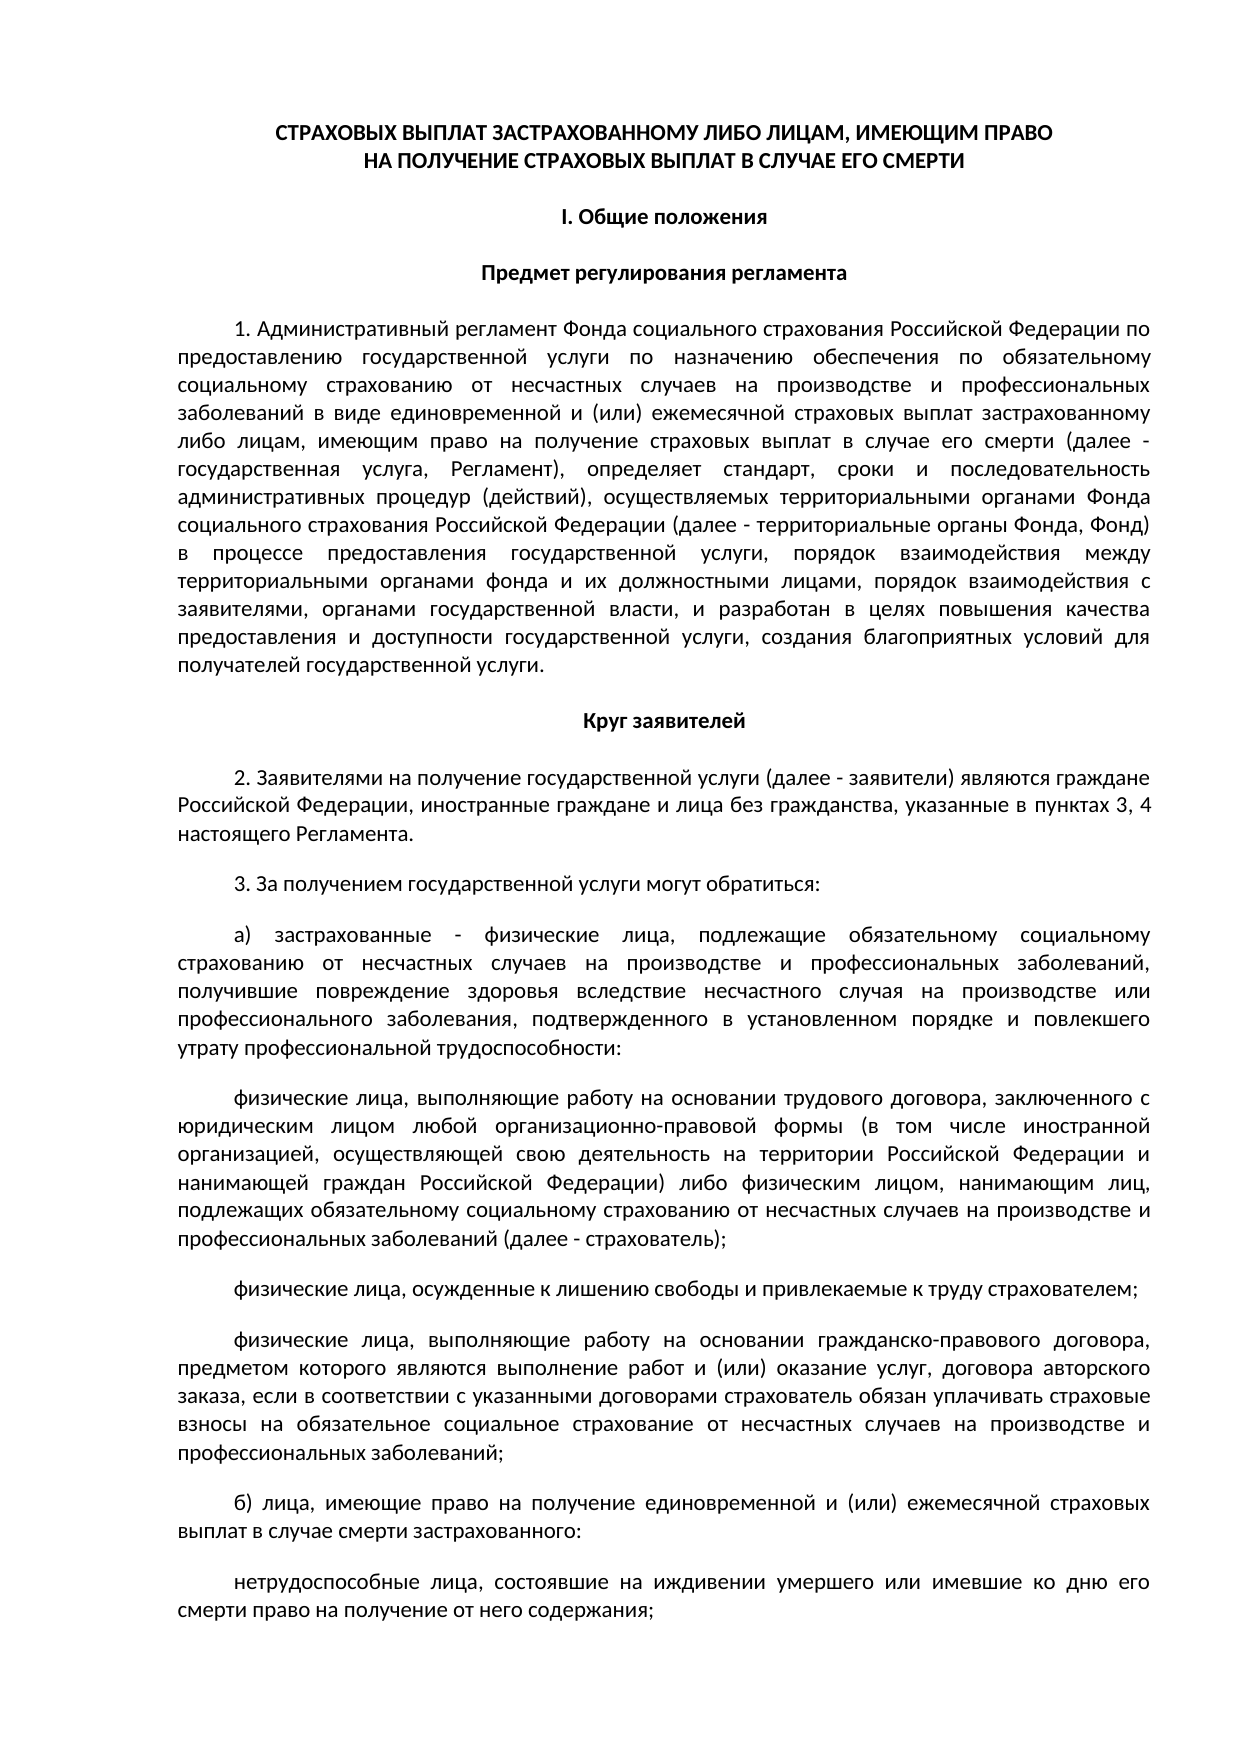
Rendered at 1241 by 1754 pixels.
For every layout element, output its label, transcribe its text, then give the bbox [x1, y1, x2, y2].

title СТРАХОВЫХ ВЫПЛАТ ЗАСТРАХОВАННОМУ ЛИБО ЛИЦАМ, ИМЕЮЩИМ ПРАВО [177, 118, 1152, 146]
title I. Общие положения [177, 202, 1152, 230]
text б) лица, имеющие право на получение единовременной и (или) ежемесячной страховых выплат в случае смерти застрахованного: [177, 1488, 1152, 1544]
title Круг заявителей [177, 707, 1152, 734]
text а) застрахованные - физические лица, подлежащие обязательному социальному страхованию от несчастных случаев на производстве и профессиональных заболеваний, получившие повреждение здоровья вследствие несчастного случая на производстве или профессионального заболевания, подтвержденного в установленном порядке и повлекшего утрату профессиональной трудоспособности: [177, 921, 1152, 1061]
text 1. Административный регламент Фонда социального страхования Российской Федерации по предоставлению государственной услуги по назначению обеспечения по обязательному социальному страхованию от несчастных случаев на производстве и профессиональных заболеваний в виде единовременной и (или) ежемесячной страховых выплат застрахованному либо лицам, имеющим право на получение страховых выплат в случае его смерти (далее - государственная услуга, Регламент), определяет стандарт, сроки и последовательность административных процедур (действий), осуществляемых территориальными органами Фонда социального страхования Российской Федерации (далее - территориальные органы Фонда, Фонд) в процессе предоставления государственной услуги, порядок взаимодействия между территориальными органами фонда и их должностными лицами, порядок взаимодействия с заявителями, органами государственной власти, и разработан в целях повышения качества предоставления и доступности государственной услуги, создания благоприятных условий для получателей государственной услуги. [177, 314, 1152, 678]
text физические лица, осужденные к лишению свободы и привлекаемые к труду страхователем; [177, 1274, 1152, 1303]
text нетрудоспособные лица, состоявшие на иждивении умершего или имевшие ко дню его смерти право на получение от него содержания; [177, 1567, 1152, 1623]
text физические лица, выполняющие работу на основании трудового договора, заключенного с юридическим лицом любой организационно-правовой формы (в том числе иностранной организацией, осуществляющей свою деятельность на территории Российской Федерации и нанимающей граждан Российской Федерации) либо физическим лицом, нанимающим лиц, подлежащих обязательному социальному страхованию от несчастных случаев на производстве и профессиональных заболеваний (далее - страхователь); [177, 1083, 1152, 1252]
text 2. Заявителями на получение государственной услуги (далее - заявители) являются граждане Российской Федерации, иностранные граждане и лица без гражданства, указанные в пунктах 3, 4 настоящего Регламента. [177, 763, 1152, 847]
text физические лица, выполняющие работу на основании гражданско-правового договора, предметом которого являются выполнение работ и (или) оказание услуг, договора авторского заказа, если в соответствии с указанными договорами страхователь обязан уплачивать страховые взносы на обязательное социальное страхование от несчастных случаев на производстве и профессиональных заболеваний; [177, 1326, 1152, 1466]
title НА ПОЛУЧЕНИЕ СТРАХОВЫХ ВЫПЛАТ В СЛУЧАЕ ЕГО СМЕРТИ [177, 146, 1152, 174]
title Предмет регулирования регламента [177, 258, 1152, 286]
text 3. За получением государственной услуги могут обратиться: [177, 869, 1152, 898]
